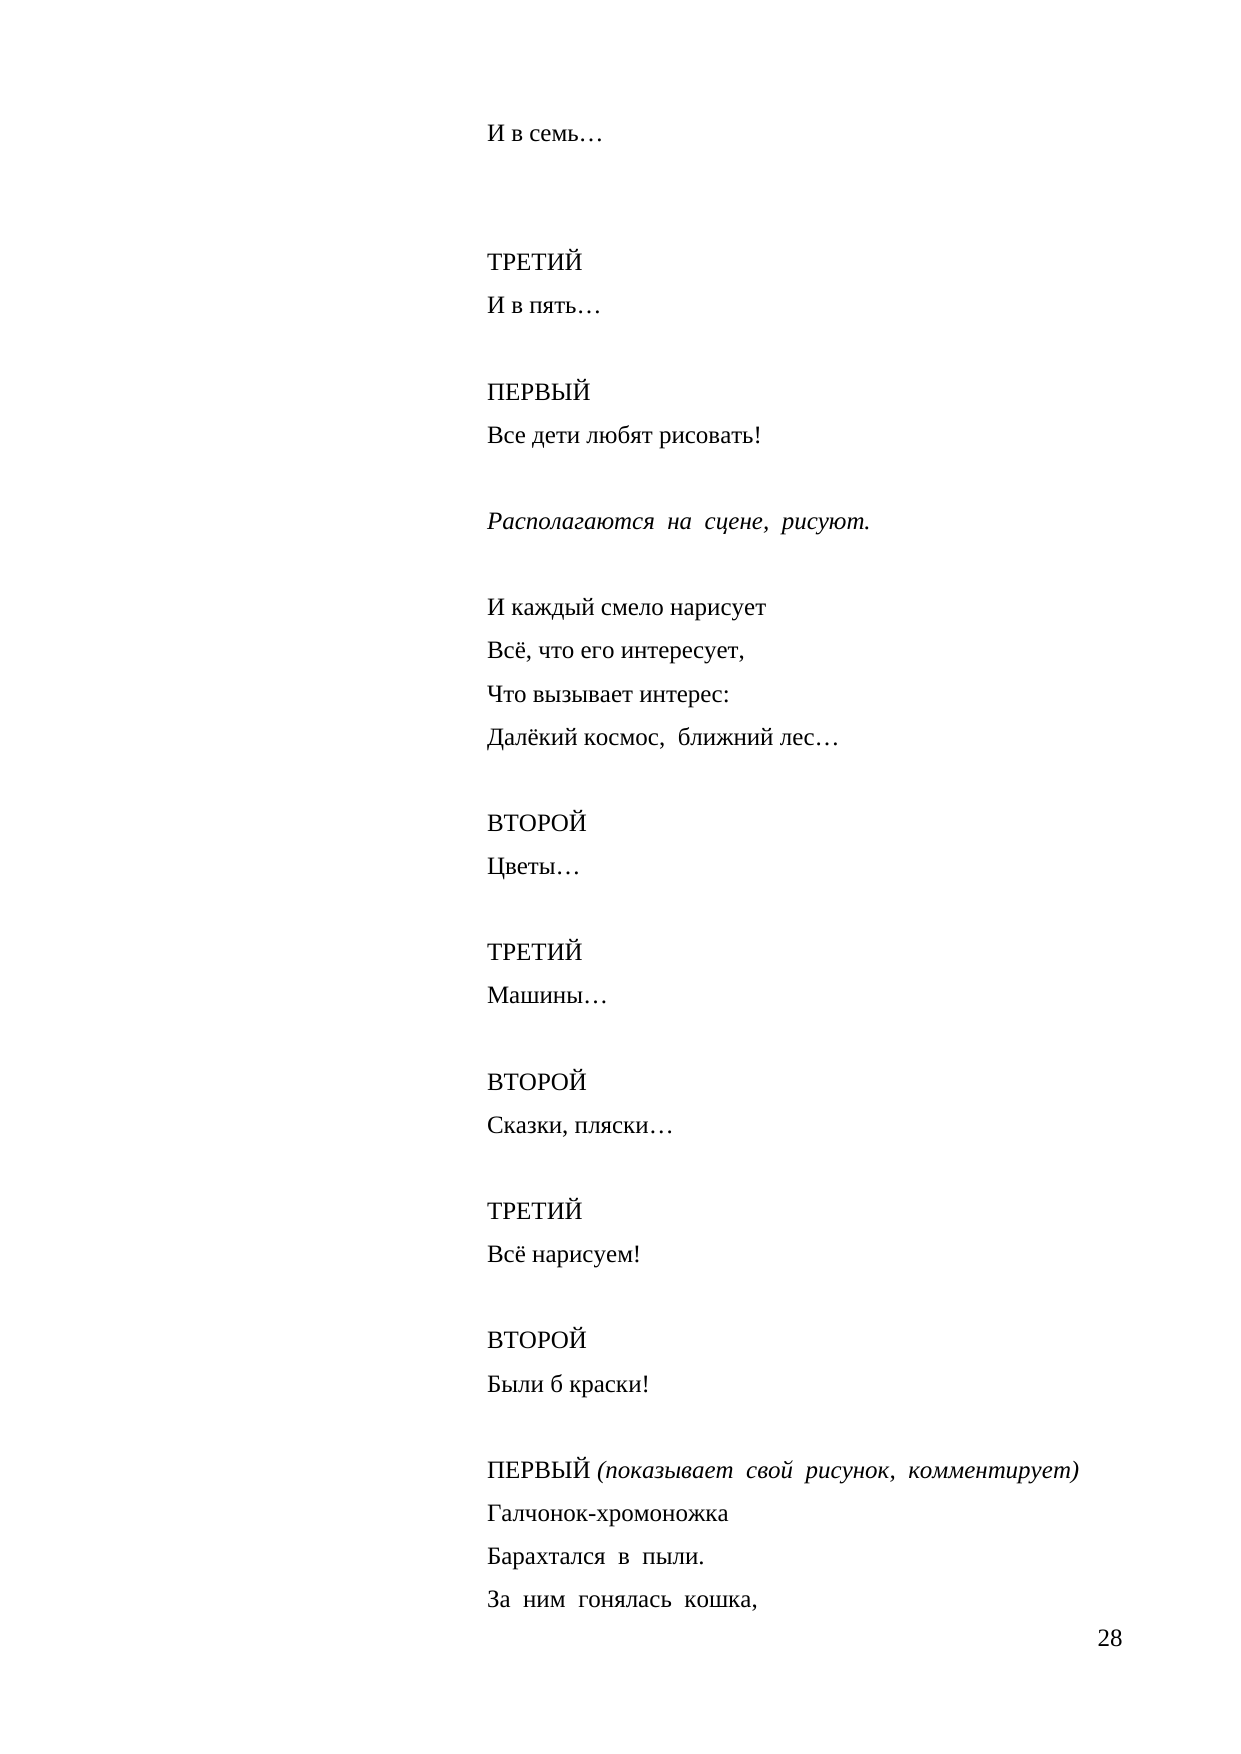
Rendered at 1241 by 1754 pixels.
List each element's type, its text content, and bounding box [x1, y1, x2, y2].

text Что вызывает интерес: Далёкий космос, ближний лес… [487, 679, 1122, 751]
text ПЕРВЫЙ (показывает свой рисунок, комментирует) [487, 1455, 1122, 1484]
text ТРЕТИЙ [487, 1196, 1122, 1225]
text Барахтался в пыли. [487, 1541, 1122, 1570]
text Цветы… [487, 851, 1122, 880]
text И каждый смело нарисует Всё, что его интересует, [487, 592, 1122, 664]
text ТРЕТИЙ [487, 247, 1122, 276]
text За ним гонялась кошка, [487, 1584, 1122, 1613]
text ВТОРОЙ [487, 1326, 1122, 1354]
text ПЕРВЫЙ [487, 377, 1122, 406]
text ВТОРОЙ [487, 808, 1122, 837]
text Были б краски! [487, 1369, 1122, 1441]
text Все дети любят рисовать! [487, 420, 1122, 449]
text Машины… [487, 981, 1122, 1009]
text И в пять… [487, 291, 1122, 319]
text И в семь… [487, 118, 1122, 147]
text ВТОРОЙ [487, 1067, 1122, 1096]
text Всё нарисуем! [487, 1239, 1122, 1268]
text ТРЕТИЙ [487, 937, 1122, 966]
text Сказки, пляски… [487, 1110, 1122, 1139]
text Располагаются на сцене, рисуют. [487, 506, 1122, 535]
text Галчонок-хромоножка [487, 1498, 1122, 1527]
